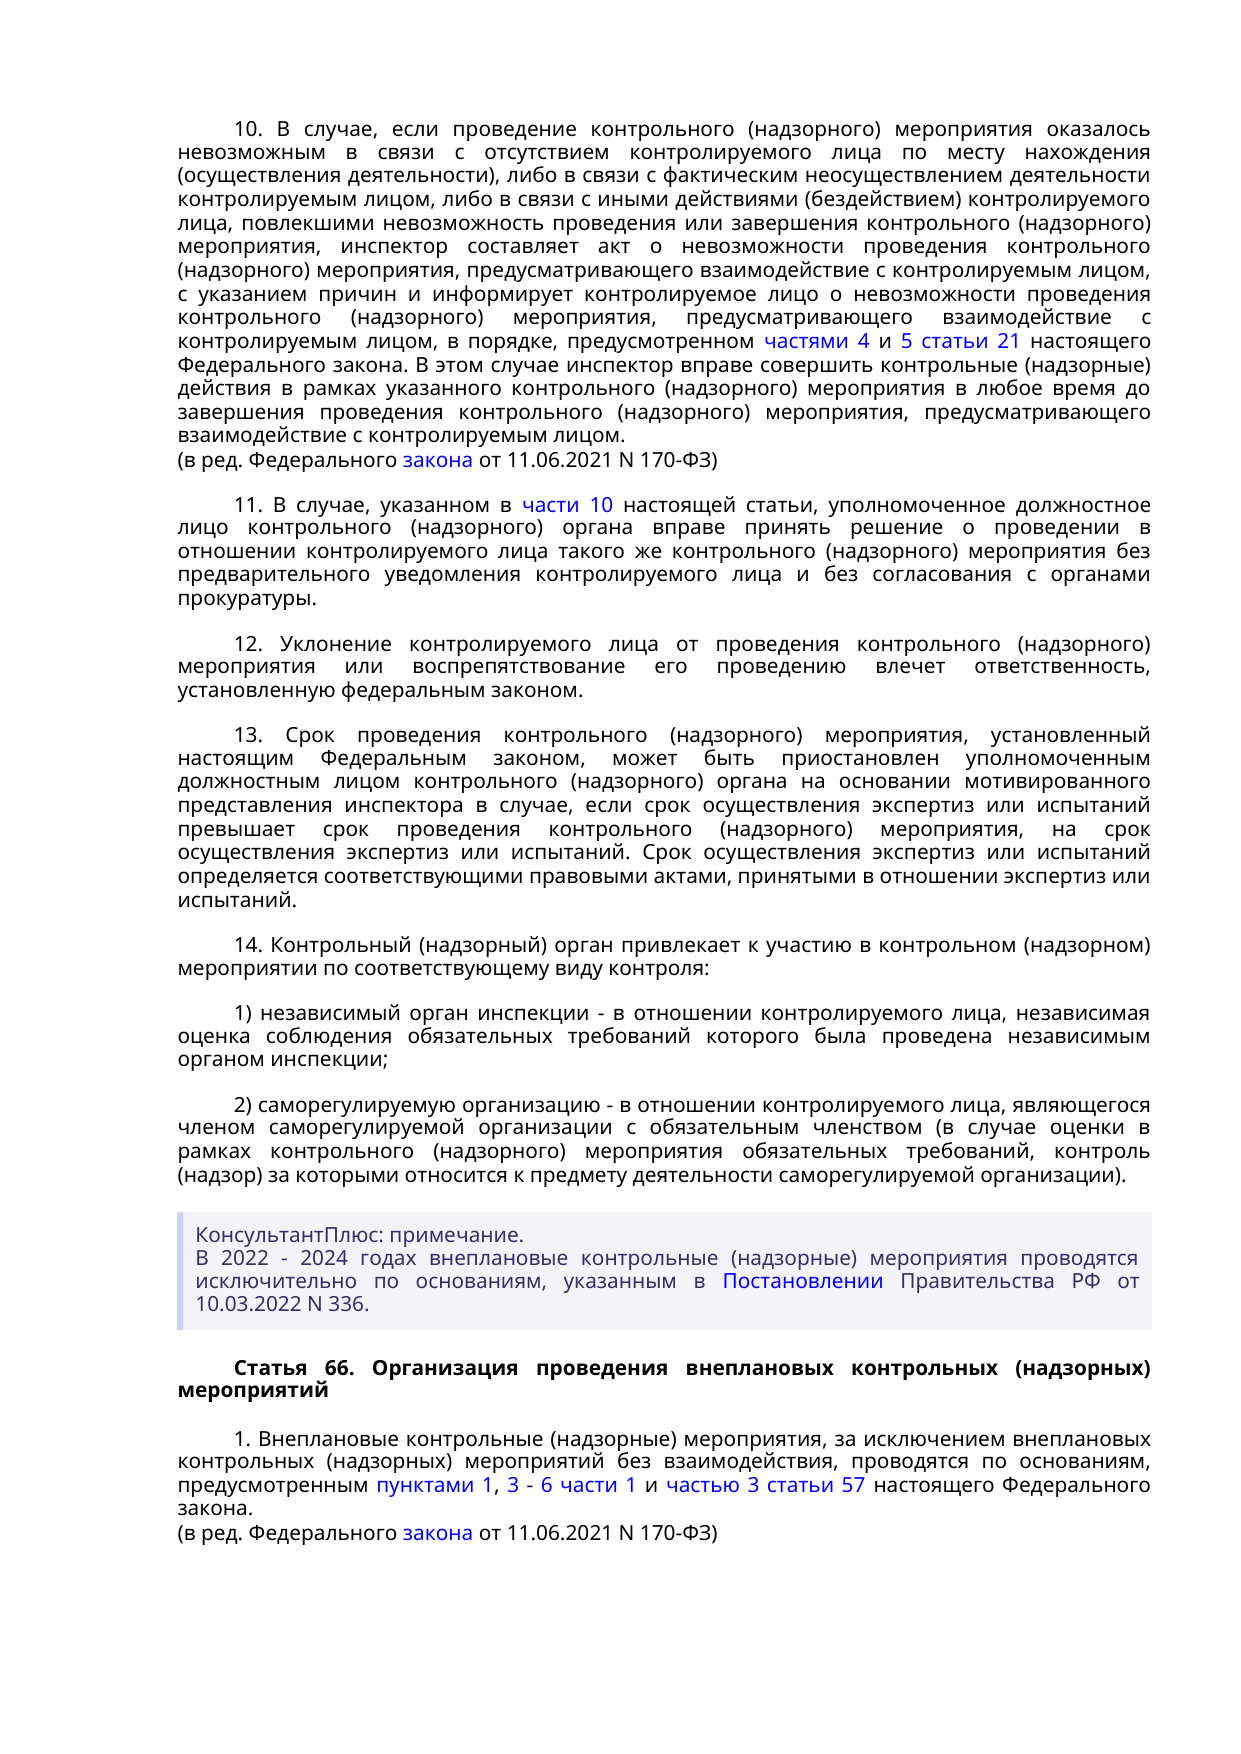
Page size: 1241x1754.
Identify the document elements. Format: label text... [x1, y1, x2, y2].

text 1) независимый орган инспекции - в отношении контролируемого лица, независимая оценка соблюдения обязательных требований которого была проведена независимым органом инспекции; [177, 1002, 1152, 1073]
text 1. Внеплановые контрольные (надзорные) мероприятия, за исключением внеплановых контрольных (надзорных) мероприятий без взаимодействия, проводятся по основаниям, предусмотренным пунктами 1, 3 - 6 части 1 и частью 3 статьи 57 настоящего Федерального закона. [177, 1427, 1152, 1522]
text 2) саморегулируемую организацию - в отношении контролируемого лица, являющегося членом саморегулируемой организации с обязательным членством (в случае оценки в рамках контрольного (надзорного) мероприятия обязательных требований, контроль (надзор) за которыми относится к предмету деятельности саморегулируемой организации). [177, 1094, 1152, 1188]
text 13. Срок проведения контрольного (надзорного) мероприятия, установленный настоящим Федеральным законом, может быть приостановлен уполномоченным должностным лицом контрольного (надзорного) органа на основании мотивированного представления инспектора в случае, если срок осуществления экспертиз или испытаний превышает срок проведения контрольного (надзорного) мероприятия, на срок осуществления экспертиз или испытаний. Срок осуществления экспертиз или испытаний определяется соответствующими правовыми актами, принятыми в отношении экспертиз или испытаний. [177, 724, 1152, 913]
text (в ред. Федерального закона от 11.06.2021 N 170-ФЗ) [177, 1522, 1152, 1546]
text (в ред. Федерального закона от 11.06.2021 N 170-ФЗ) [177, 449, 1152, 473]
text 12. Уклонение контролируемого лица от проведения контрольного (надзорного) мероприятия или воспрепятствование его проведению влечет ответственность, установленную федеральным законом. [177, 632, 1152, 703]
text Статья 66. Организация проведения внеплановых контрольных (надзорных) мероприятий [177, 1357, 1152, 1404]
text 11. В случае, указанном в части 10 настоящей статьи, уполномоченное должностное лицо контрольного (надзорного) органа вправе принять решение о проведении в отношении контролируемого лица такого же контрольного (надзорного) мероприятия без предварительного уведомления контролируемого лица и без согласования с органами прокуратуры. [177, 493, 1152, 612]
text 10. В случае, если проведение контрольного (надзорного) мероприятия оказалось невозможным в связи с отсутствием контролируемого лица по месту нахождения (осуществления деятельности), либо в связи с фактическим неосуществлением деятельности контролируемым лицом, либо в связи с иными действиями (бездействием) контролируемого лица, повлекшими невозможность проведения или завершения контрольного (надзорного) мероприятия, инспектор составляет акт о невозможности проведения контрольного (надзорного) мероприятия, предусматривающего взаимодействие с контролируемым лицом, с указанием причин и информирует контролируемое лицо о невозможности проведения контрольного (надзорного) мероприятия, предусматривающего взаимодействие с контролируемым лицом, в порядке, предусмотренном частями 4 и 5 статьи 21 настоящего Федерального закона. В этом случае инспектор вправе совершить контрольные (надзорные) действия в рамках указанного контрольного (надзорного) мероприятия в любое время до завершения проведения контрольного (надзорного) мероприятия, предусматривающего взаимодействие с контролируемым лицом. [177, 118, 1152, 449]
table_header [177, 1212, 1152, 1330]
text 14. Контрольный (надзорный) орган привлекает к участию в контрольном (надзорном) мероприятии по соответствующему виду контроля: [177, 934, 1152, 981]
